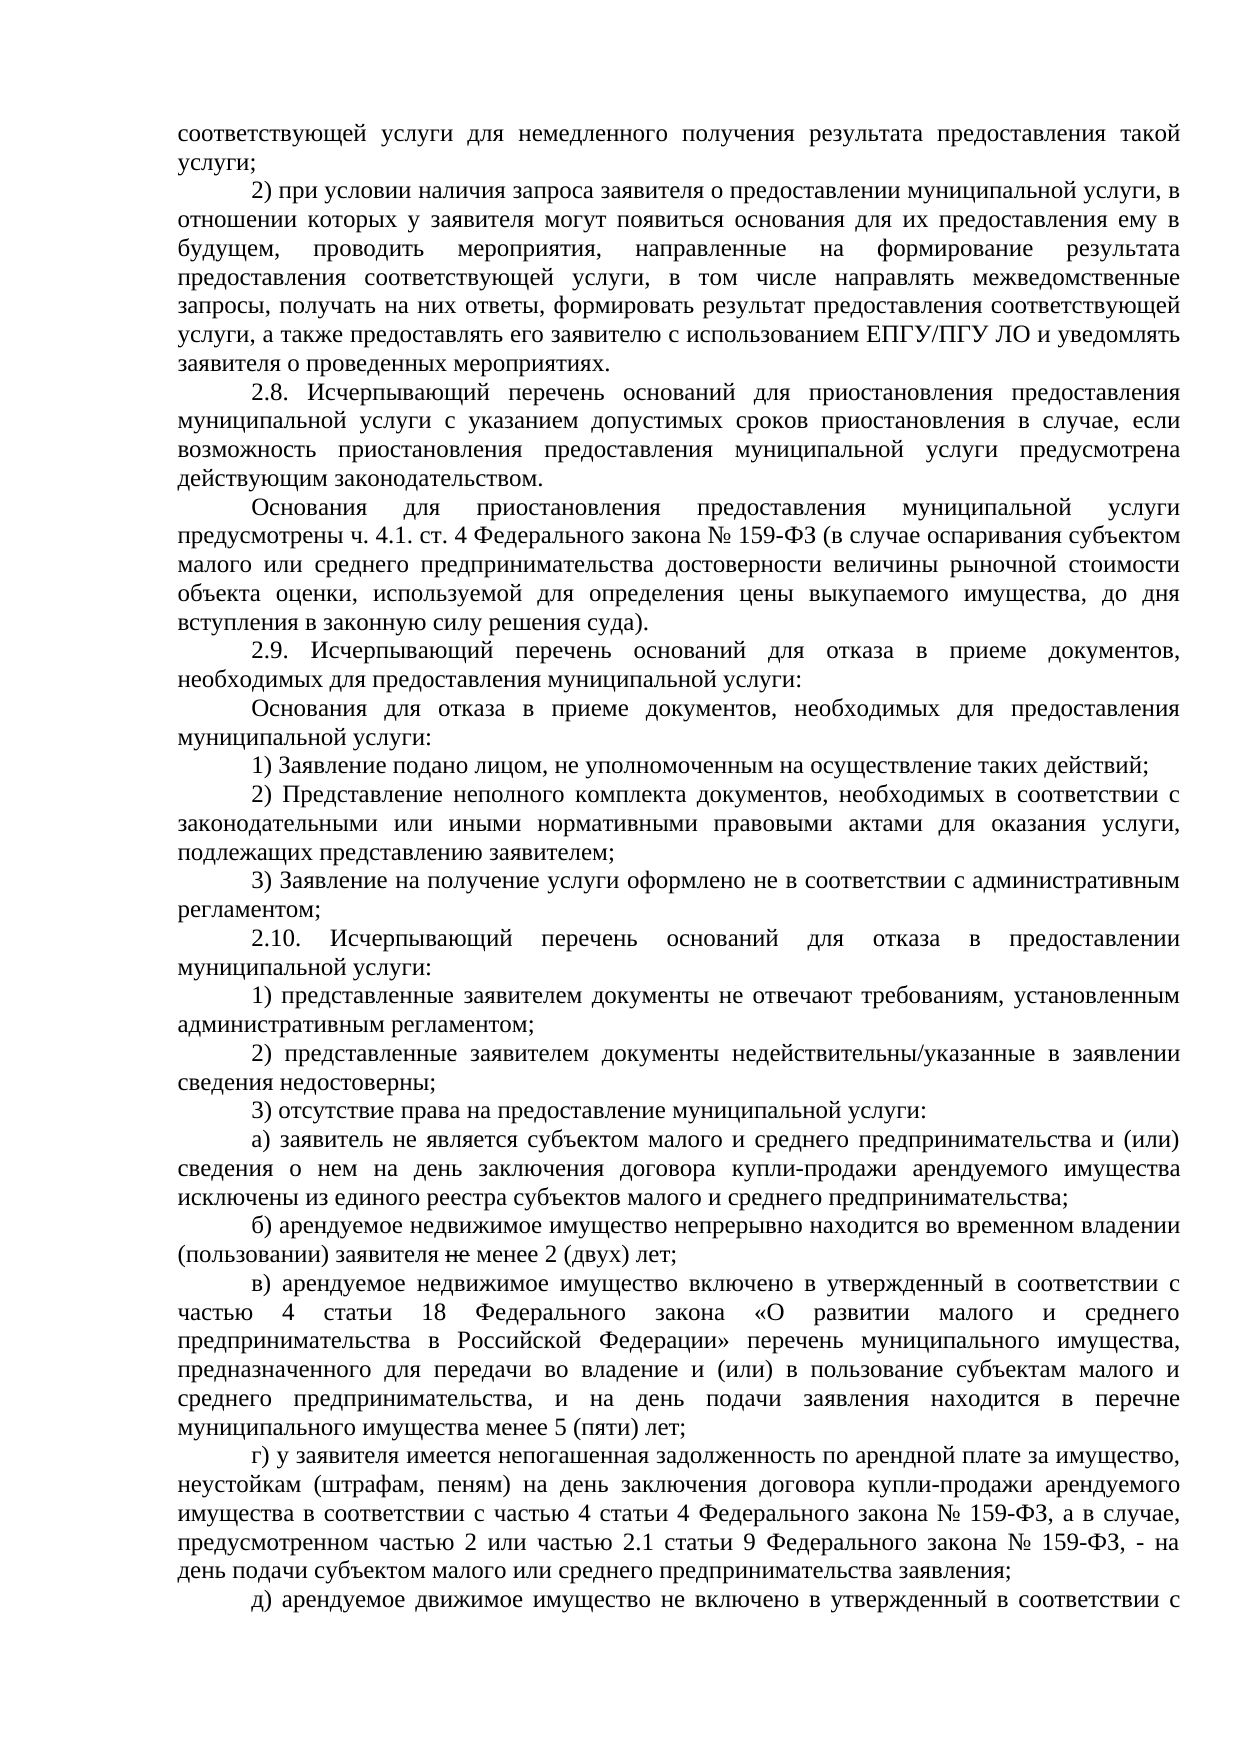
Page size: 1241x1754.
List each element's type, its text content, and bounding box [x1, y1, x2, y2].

text Основания для отказа в приеме документов, необходимых для предоставления муниципальной услуги: [177, 693, 1181, 751]
text 3) Заявление на получение услуги оформлено не в соответствии с административным регламентом; [177, 866, 1181, 923]
text 1) Заявление подано лицом, не уполномоченным на осуществление таких действий; [177, 751, 1181, 779]
text в) арендуемое недвижимое имущество включено в утвержденный в соответствии с частью 4 статьи 18 Федерального закона «О развитии малого и среднего предпринимательства в Российской Федерации» перечень муниципального имущества, предназначенного для передачи во владение и (или) в пользование субъектам малого и среднего предпринимательства, и на день подачи заявления находится в перечне муниципального имущества менее 5 (пяти) лет; [177, 1268, 1181, 1441]
text 2.8. Исчерпывающий перечень оснований для приостановления предоставления муниципальной услуги с указанием допустимых сроков приостановления в случае, если возможность приостановления предоставления муниципальной услуги предусмотрена действующим законодательством. [177, 377, 1181, 492]
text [177, 118, 1181, 176]
text 1) представленные заявителем документы не отвечают требованиям, установленным административным регламентом; [177, 981, 1181, 1038]
text 2) Представление неполного комплекта документов, необходимых в соответствии с законодательными или иными нормативными правовыми актами для оказания услуги, подлежащих представлению заявителем; [177, 779, 1181, 866]
text Основания для приостановления предоставления муниципальной услуги предусмотрены ч. 4.1. ст. 4 Федерального закона № 159-ФЗ (в случае оспаривания субъектом малого или среднего предпринимательства достоверности величины рыночной стоимости объекта оценки, используемой для определения цены выкупаемого имущества, до дня вступления в законную силу решения суда). [177, 492, 1181, 636]
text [177, 1584, 1181, 1613]
text 2) при условии наличия запроса заявителя о предоставлении муниципальной услуги, в отношении которых у заявителя могут появиться основания для их предоставления ему в будущем, проводить мероприятия, направленные на формирование результата предоставления соответствующей услуги, в том числе направлять межведомственные запросы, получать на них ответы, формировать результат предоставления соответствующей услуги, а также предоставлять его заявителю с использованием ЕПГУ/ПГУ ЛО и уведомлять заявителя о проведенных мероприятиях. [177, 176, 1181, 377]
text 2.10. Исчерпывающий перечень оснований для отказа в предоставлении муниципальной услуги: [177, 923, 1181, 981]
text 2.9. Исчерпывающий перечень оснований для отказа в приеме документов, необходимых для предоставления муниципальной услуги: [177, 636, 1181, 693]
text а) заявитель не является субъектом малого и среднего предпринимательства и (или) сведения о нем на день заключения договора купли-продажи арендуемого имущества исключены из единого реестра субъектов малого и среднего предпринимательства; [177, 1124, 1181, 1211]
text б) арендуемое недвижимое имущество непрерывно находится во временном владении (пользовании) заявителя не менее 2 (двух) лет; [177, 1211, 1181, 1268]
text 2) представленные заявителем документы недействительны/указанные в заявлении сведения недостоверны; [177, 1038, 1181, 1096]
text 3) отсутствие права на предоставление муниципальной услуги: [177, 1096, 1181, 1124]
text г) у заявителя имеется непогашенная задолженность по арендной плате за имущество, неустойкам (штрафам, пеням) на день заключения договора купли-продажи арендуемого имущества в соответствии с частью 4 статьи 4 Федерального закона № 159-ФЗ, а в случае, предусмотренном частью 2 или частью 2.1 статьи 9 Федерального закона № 159-ФЗ, - на день подачи субъектом малого или среднего предпринимательства заявления; [177, 1441, 1181, 1584]
